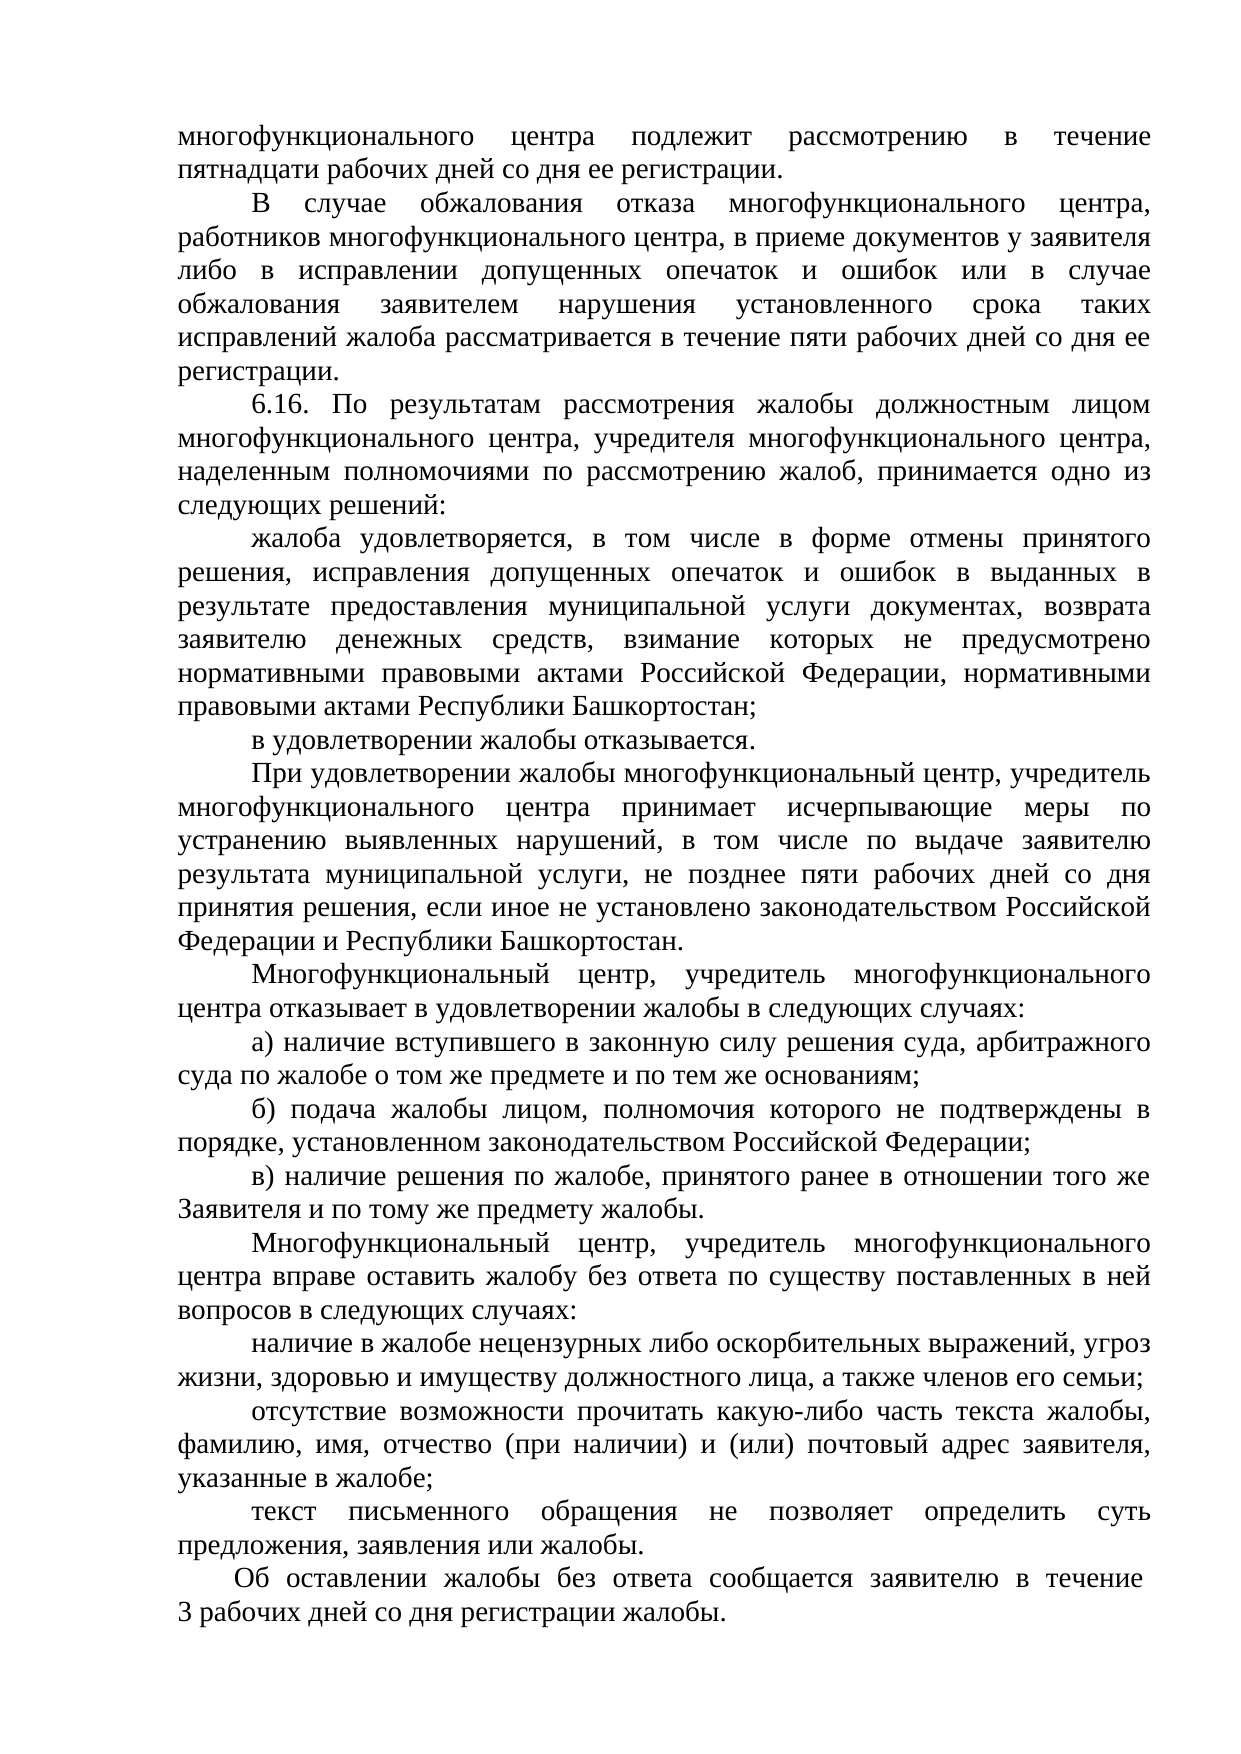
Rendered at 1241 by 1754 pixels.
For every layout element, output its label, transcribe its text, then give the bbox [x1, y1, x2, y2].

text При удовлетворении жалобы многофункциональный центр, учредитель многофункционального центра принимает исчерпывающие меры по устранению выявленных нарушений, в том числе по выдаче заявителю результата муниципальной услуги, не позднее пяти рабочих дней со дня принятия решения, если иное не установлено законодательством Российской Федерации и Республики Башкортостан. [177, 755, 1152, 957]
text 6.16. По результатам рассмотрения жалобы должностным лицом многофункционального центра, учредителя многофункционального центра, наделенным полномочиями по рассмотрению жалоб, принимается одно из следующих решений: [177, 386, 1152, 521]
text текст письменного обращения не позволяет определить суть предложения, заявления или жалобы. [177, 1493, 1152, 1560]
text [177, 118, 1152, 185]
text отсутствие возможности прочитать какую-либо часть текста жалобы, фамилию, имя, отчество (при наличии) и (или) почтовый адрес заявителя, указанные в жалобе; [177, 1393, 1152, 1493]
text Многофункциональный центр, учредитель многофункционального центра вправе оставить жалобу без ответа по существу поставленных в ней вопросов в следующих случаях: [177, 1225, 1152, 1326]
text В случае обжалования отказа многофункционального центра, работников многофункционального центра, в приеме документов у заявителя либо в исправлении допущенных опечаток и ошибок или в случае обжалования заявителем нарушения установленного срока таких исправлений жалоба рассматривается в течение пяти рабочих дней со дня ее регистрации. [177, 185, 1152, 386]
text б) подача жалобы лицом, полномочия которого не подтверждены в порядке, установленном законодательством Российской Федерации; [177, 1091, 1152, 1158]
text Многофункциональный центр, учредитель многофункционального центра отказывает в удовлетворении жалобы в следующих случаях: [177, 957, 1152, 1024]
text а) наличие вступившего в законную силу решения суда, арбитражного суда по жалобе о том же предмете и по тем же основаниям; [177, 1024, 1152, 1091]
text жалоба удовлетворяется, в том числе в форме отмены принятого решения, исправления допущенных опечаток и ошибок в выданных в результате предоставления муниципальной услуги документах, возврата заявителю денежных средств, взимание которых не предусмотрено нормативными правовыми актами Российской Федерации, нормативными правовыми актами Республики Башкортостан; [177, 521, 1152, 722]
text наличие в жалобе нецензурных либо оскорбительных выражений, угроз жизни, здоровью и имуществу должностного лица, а также членов его семьи; [177, 1326, 1152, 1393]
text Об оставлении жалобы без ответа сообщается заявителю в течение 3 рабочих дней со дня регистрации жалобы. [177, 1560, 1152, 1627]
text в) наличие решения по жалобе, принятого ранее в отношении того же Заявителя и по тому же предмету жалобы. [177, 1158, 1152, 1225]
text в удовлетворении жалобы отказывается. [177, 722, 1152, 755]
